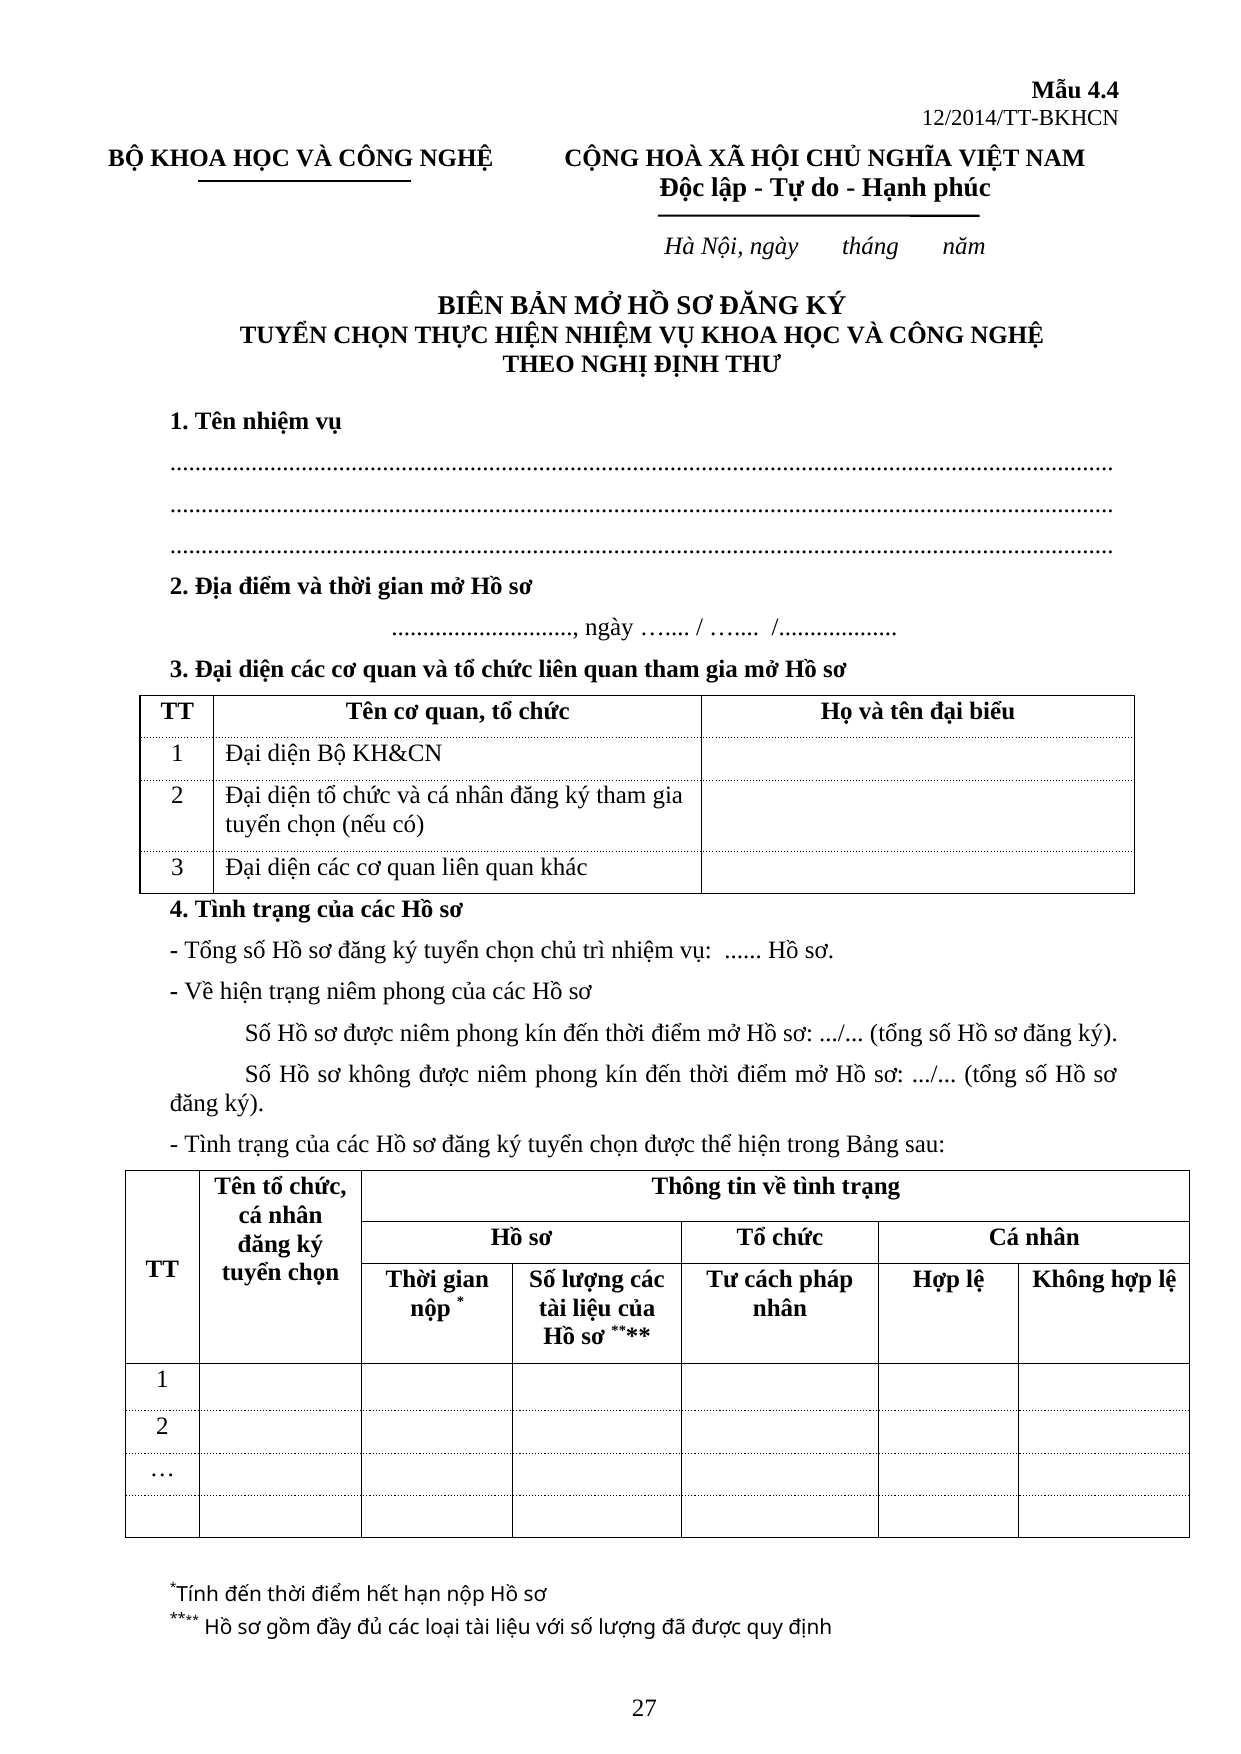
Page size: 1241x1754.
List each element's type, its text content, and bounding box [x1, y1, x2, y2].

table_cell [362, 1410, 512, 1452]
table_cell [702, 737, 1134, 779]
table_cell [200, 1453, 361, 1495]
text - Về hiện trạng niêm phong của các Hồ sơ [169, 976, 1119, 1005]
text ....................................................................................................................................................... [169, 489, 1119, 517]
subtitle TUYỂN CHỌN THỰC HIỆN NHIỆM VỤ KHOA HỌC VÀ CÔNG NGHỆ [169, 320, 1114, 349]
text Số Hồ sơ không được niêm phong kín đến thời điểm mở Hồ sơ: .../... (tổng số Hồ sơ đăng ký). [169, 1059, 1119, 1116]
table_cell [879, 1495, 1018, 1537]
table_cell [126, 1495, 199, 1537]
table_cell [879, 1364, 1018, 1410]
table_cell [362, 1453, 512, 1495]
subtitle 4. Tình trạng của các Hồ sơ [169, 894, 1119, 923]
table_cell [200, 1410, 361, 1452]
table_cell [513, 1410, 681, 1452]
table_cell [200, 1495, 361, 1537]
text - Tổng số Hồ sơ đăng ký tuyển chọn chủ trì nhiệm vụ: ...... Hồ sơ. [169, 935, 1119, 964]
table_cell 3 [141, 851, 213, 893]
table_cell [682, 1364, 878, 1410]
table_cell Thời gian nộp [362, 1264, 512, 1363]
subtitle 1. Tên nhiệm vụ [169, 406, 1119, 435]
table_header Thông tin về tình trạng [362, 1171, 1189, 1221]
table_cell [879, 1410, 1018, 1452]
table_cell [362, 1495, 512, 1537]
table_cell Cá nhân [879, 1222, 1189, 1263]
table_cell Đại diện tổ chức và cá nhân đăng ký tham gia tuyển chọn (nếu có) [214, 780, 701, 851]
table_cell Hợp lệ [879, 1264, 1018, 1363]
table_header Họ và tên đại biểu [702, 696, 1134, 737]
table_cell [1019, 1364, 1189, 1410]
table_cell Số lượng các tài liệu của Hồ sơ ** [513, 1264, 681, 1363]
table_cell [682, 1495, 878, 1537]
table_cell [513, 1453, 681, 1495]
table_cell [513, 1364, 681, 1410]
text ....................................................................................................................................................... [169, 530, 1119, 559]
table_cell Tư cách pháp nhân [682, 1264, 878, 1363]
table_cell Không hợp lệ [1019, 1264, 1189, 1363]
table_cell Tổ chức [682, 1222, 878, 1263]
table_header CỘNG HOÀ XÃ HỘI CHỦ NGHĨA VIỆT NAM Độc lập - Tự do - Hạnh phúc Hà Nội, ngày tháng năm [506, 143, 1144, 260]
table_cell 1 [141, 737, 213, 779]
table_cell [513, 1495, 681, 1537]
text ....................................................................................................................................................... [169, 447, 1119, 476]
table_cell [702, 851, 1134, 893]
table_cell … [126, 1453, 199, 1495]
table_cell [200, 1364, 361, 1410]
table_header Tên cơ quan, tổ chức [214, 696, 701, 737]
text 2. Địa điểm và thời gian mở Hồ sơ [169, 571, 1119, 600]
table_cell [702, 780, 1134, 851]
table_cell Hồ sơ [362, 1222, 681, 1263]
table_cell [1019, 1453, 1189, 1495]
text - Tình trạng của các Hồ sơ đăng ký tuyển chọn được thể hiện trong Bảng sau: [169, 1129, 1119, 1158]
table_cell 1 [126, 1364, 199, 1410]
table_cell [1019, 1495, 1189, 1537]
table_header TT [126, 1171, 199, 1363]
subtitle BIÊN BẢN MỞ HỒ SƠ ĐĂNG KÝ [169, 289, 1114, 320]
table_cell [879, 1453, 1018, 1495]
table_cell 2 [141, 780, 213, 851]
text 3. Đại diện các cơ quan và tổ chức liên quan tham gia mở Hồ sơ [169, 654, 1119, 682]
text Số Hồ sơ được niêm phong kín đến thời điểm mở Hồ sơ: .../... (tổng số Hồ sơ đăng ký). [169, 1018, 1119, 1046]
table_header BỘ KHOA HỌC VÀ CÔNG NGHỆ [96, 143, 506, 260]
table_cell 2 [126, 1410, 199, 1452]
table_cell [1019, 1410, 1189, 1452]
table_cell [362, 1364, 512, 1410]
table_cell Đại diện các cơ quan liên quan khác [214, 851, 701, 893]
table_header TT [141, 696, 213, 737]
text ............................., ngày ….... / ….... /................... [169, 612, 1119, 641]
table_cell [682, 1410, 878, 1452]
table_cell Đại diện Bộ KH&CN [214, 737, 701, 779]
subtitle THEO NGHỊ ĐỊNH THƯ [169, 349, 1114, 377]
table_header Tên tổ chức, cá nhân đăng ký tuyển chọn [200, 1171, 361, 1363]
table_cell [682, 1453, 878, 1495]
